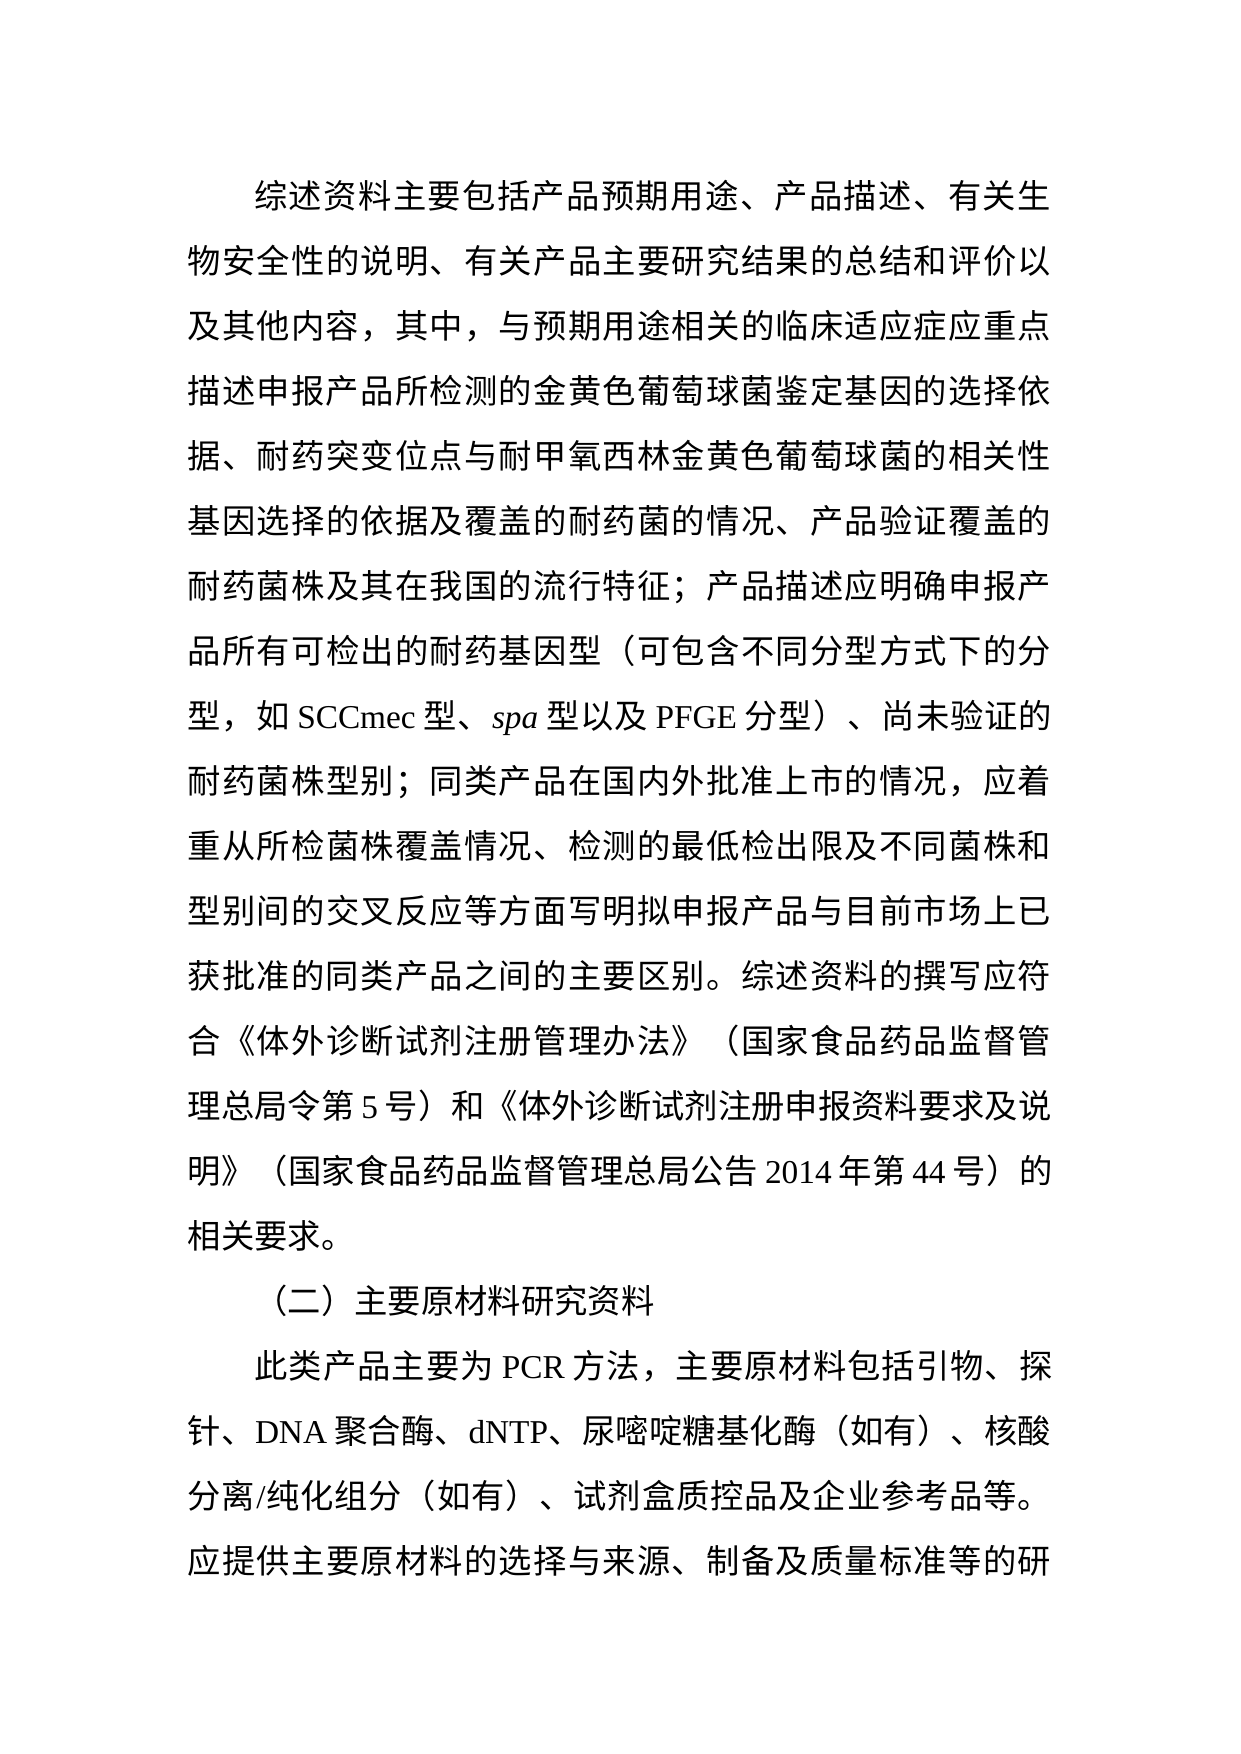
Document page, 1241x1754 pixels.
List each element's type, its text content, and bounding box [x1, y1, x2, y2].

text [187, 1332, 1053, 1592]
text 综述资料主要包括产品预期用途、产品描述、有关生物安全性的说明、有关产品主要研究结果的总结和评价以及其他内容，其中，与预期用途相关的临床适应症应重点描述申报产品所检测的金黄色葡萄球菌鉴定基因的选择依据、耐药突变位点与耐甲氧西林金黄色葡萄球菌的相关性、基因选择的依据及覆盖的耐药菌的情况、产品验证覆盖的耐药菌株及其在我国的流行特征；产品描述应明确申报产品所有可检出的耐药基因型（可包含不同分型方式下的分型，如SCCmec型、spa型以及PFGE分型）、尚未验证的耐药菌株型别；同类产品在国内外批准上市的情况，应着重从所检菌株覆盖情况、检测的最低检出限及不同菌株和型别间的交叉反应等方面写明拟申报产品与目前市场上已获批准的同类产品之间的主要区别。综述资料的撰写应符合《体外诊断试剂注册管理办法》（国家食品药品监督管理总局令第5号）和《体外诊断试剂注册申报资料要求及说明》（国家食品药品监督管理总局公告2014年第44号）的相关要求。 [187, 162, 1053, 1267]
text （二）主要原材料研究资料 [187, 1267, 1053, 1332]
